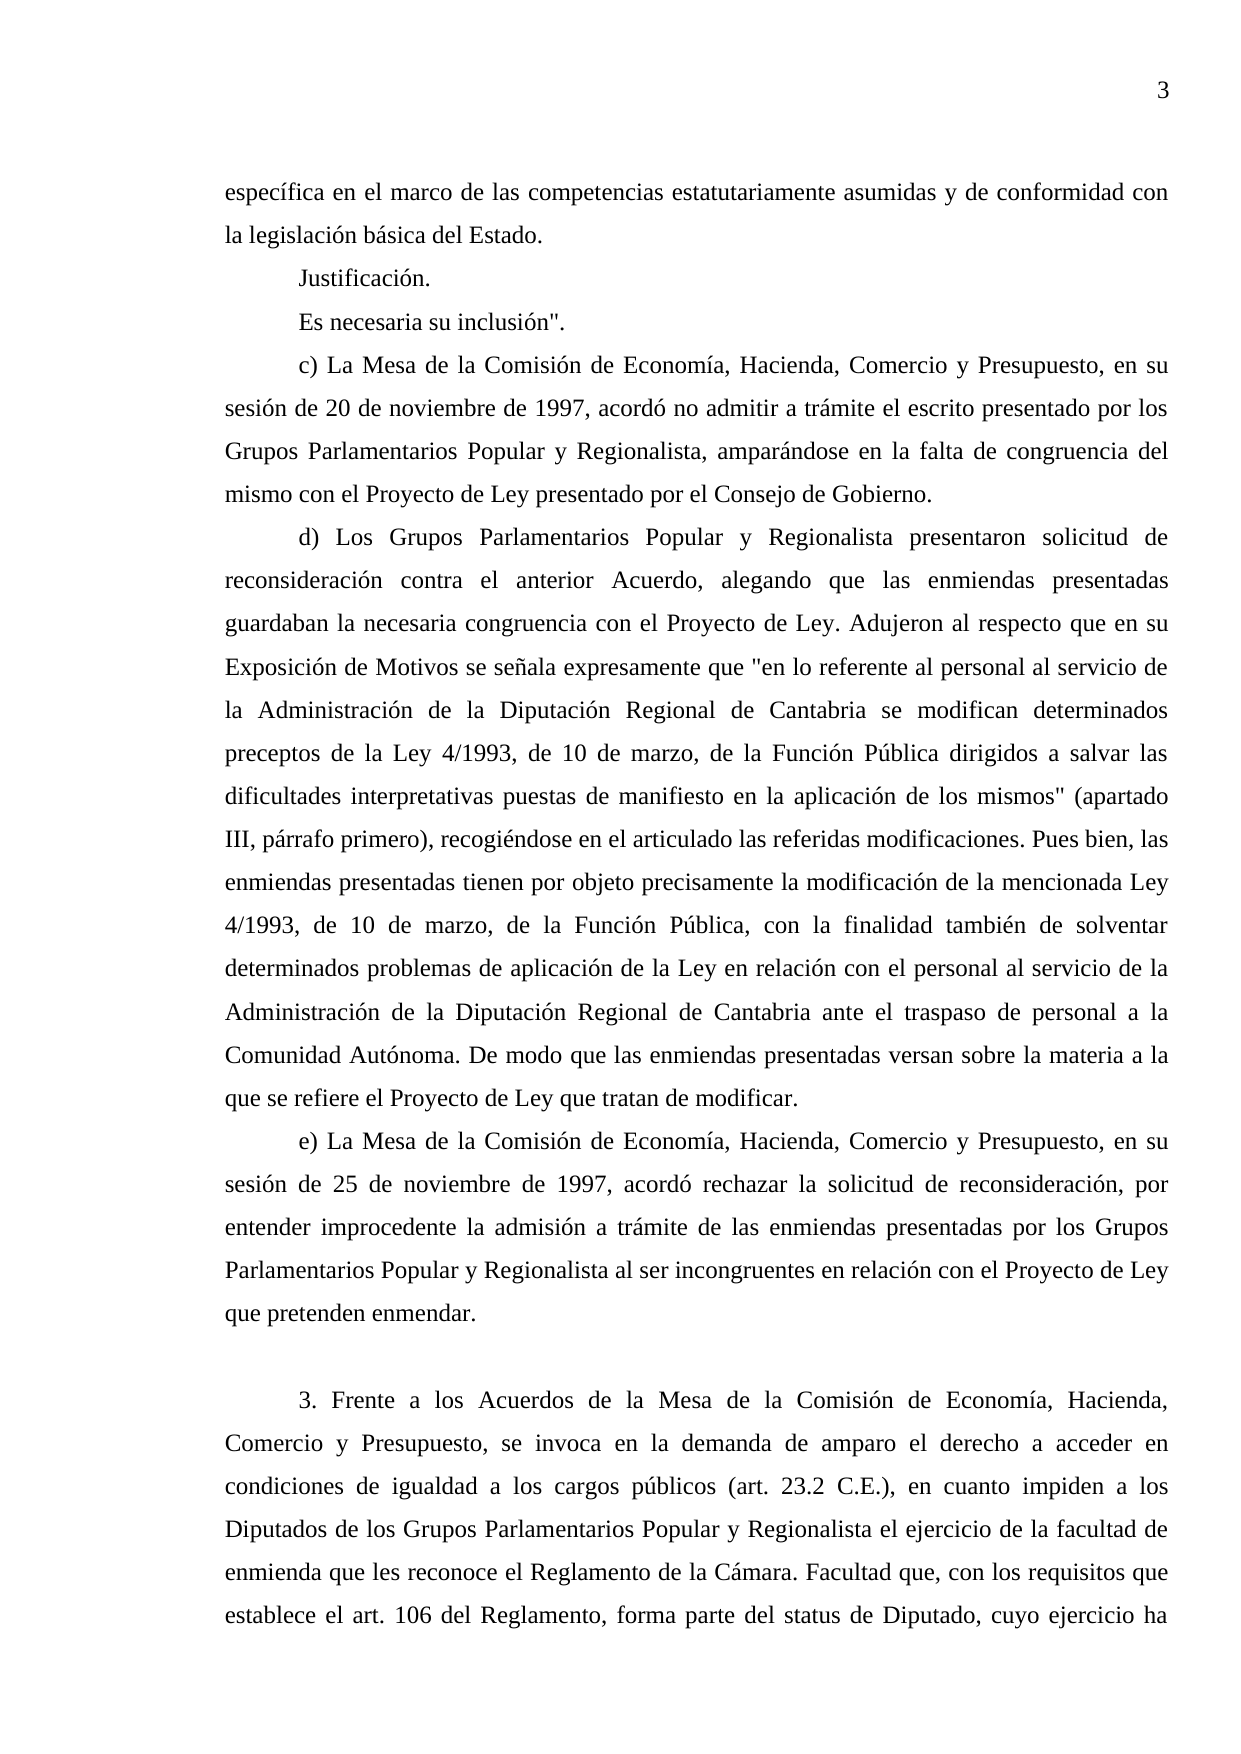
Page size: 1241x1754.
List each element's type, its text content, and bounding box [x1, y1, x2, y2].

text c) La Mesa de la Comisión de Economía, Hacienda, Comercio y Presupuesto, en su sesión de 20 de noviembre de 1997, acordó no admitir a trámite el escrito presentado por los Grupos Parlamentarios Popular y Regionalista, amparándose en la falta de congruencia del mismo con el Proyecto de Ley presentado por el Consejo de Gobierno. [224, 350, 1169, 508]
text e) La Mesa de la Comisión de Economía, Hacienda, Comercio y Presupuesto, en su sesión de 25 de noviembre de 1997, acordó rechazar la solicitud de reconsideración, por entender improcedente la admisión a trámite de las enmiendas presentadas por los Grupos Parlamentarios Popular y Regionalista al ser incongruentes en relación con el Proyecto de Ley que pretenden enmendar. [224, 1126, 1169, 1327]
text Es necesaria su inclusión". [224, 307, 1169, 335]
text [224, 177, 1169, 249]
text Justificación. [224, 263, 1169, 292]
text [224, 1385, 1169, 1629]
text d) Los Grupos Parlamentarios Popular y Regionalista presentaron solicitud de reconsideración contra el anterior Acuerdo, alegando que las enmiendas presentadas guardaban la necesaria congruencia con el Proyecto de Ley. Adujeron al respecto que en su Exposición de Motivos se señala expresamente que "en lo referente al personal al servicio de la Administración de la Diputación Regional de Cantabria se modifican determinados preceptos de la Ley 4/1993, de 10 de marzo, de la Función Pública dirigidos a salvar las dificultades interpretativas puestas de manifiesto en la aplicación de los mismos" (apartado III, párrafo primero), recogiéndose en el articulado las referidas modificaciones. Pues bien, las enmiendas presentadas tienen por objeto precisamente la modificación de la mencionada Ley 4/1993, de 10 de marzo, de la Función Pública, con la finalidad también de solventar determinados problemas de aplicación de la Ley en relación con el personal al servicio de la Administración de la Diputación Regional de Cantabria ante el traspaso de personal a la Comunidad Autónoma. De modo que las enmiendas presentadas versan sobre la materia a la que se refiere el Proyecto de Ley que tratan de modificar. [224, 522, 1169, 1112]
